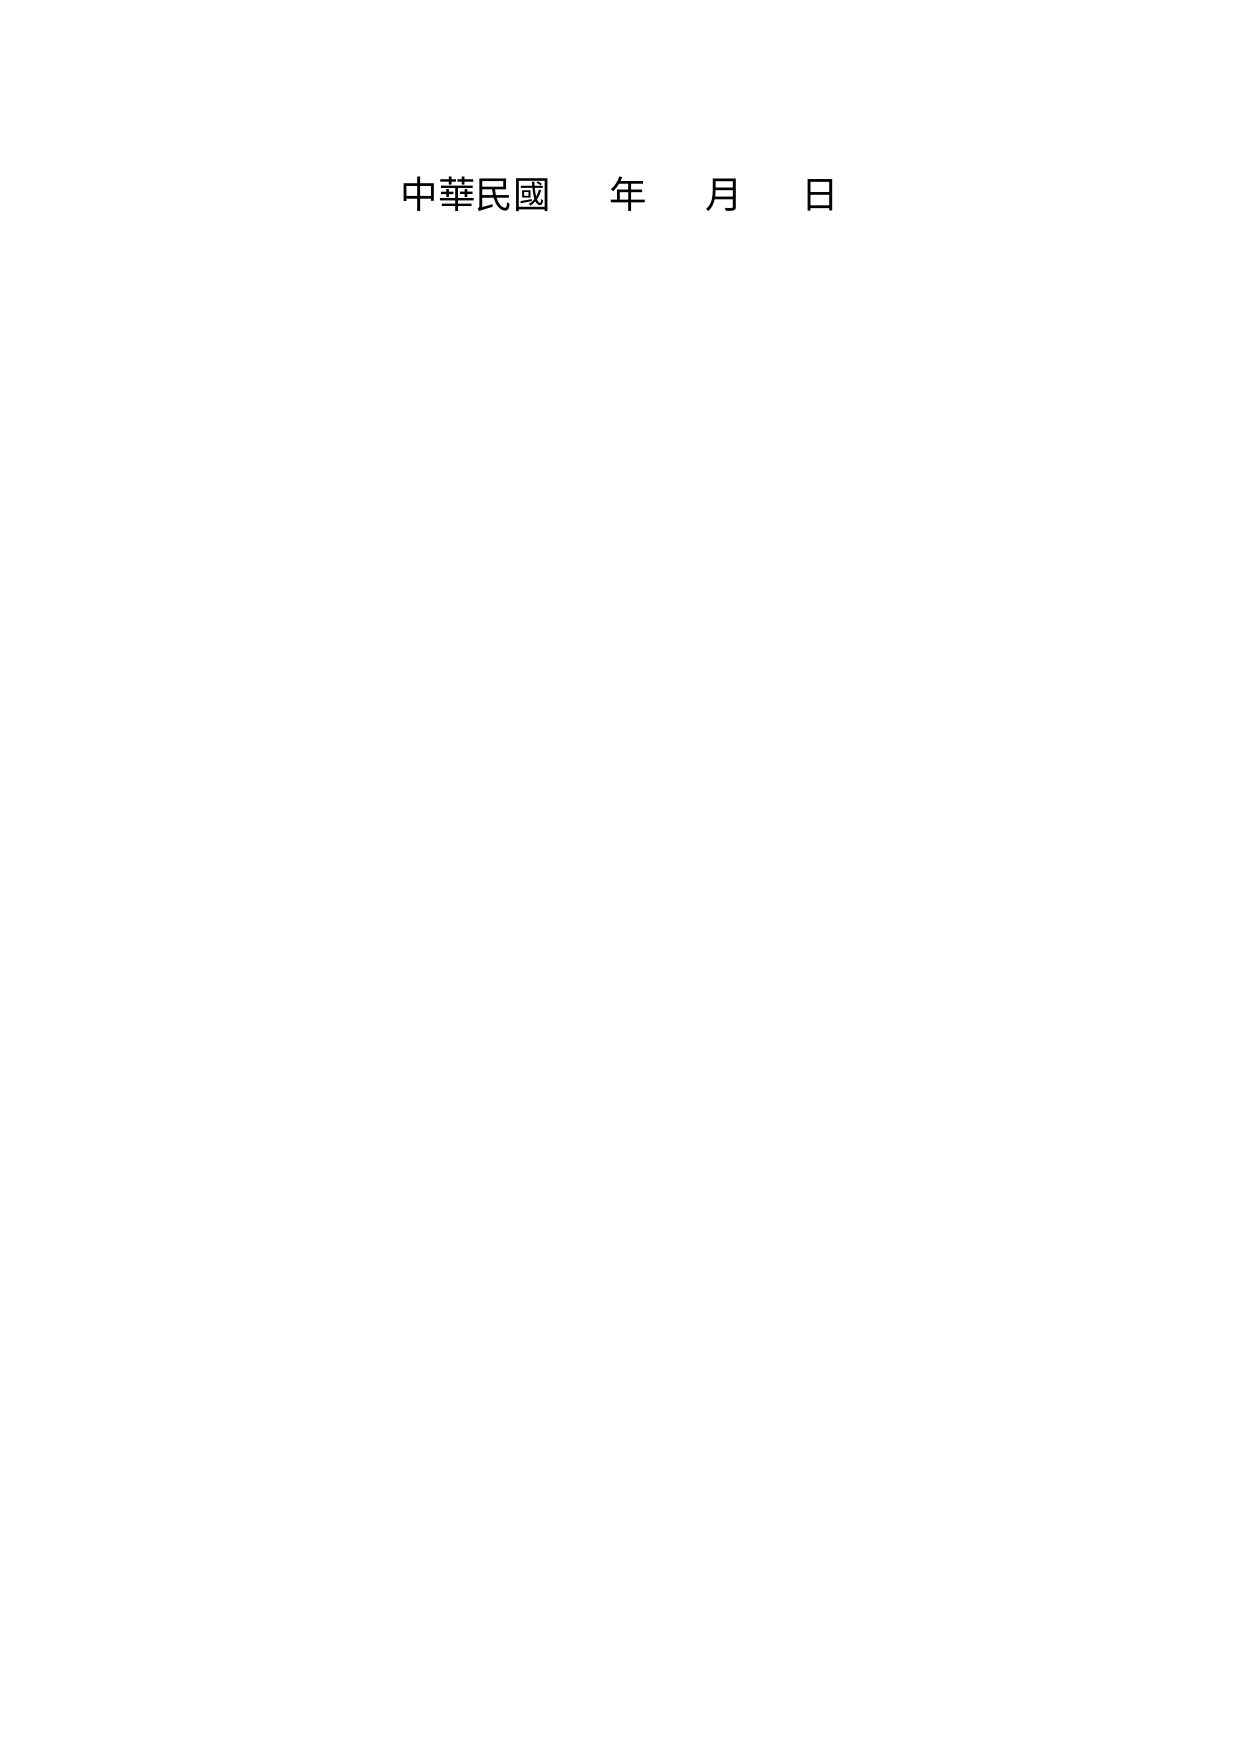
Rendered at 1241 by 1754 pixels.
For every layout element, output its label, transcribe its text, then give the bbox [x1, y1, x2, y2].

text 中華民國 年 月 日 [187, 158, 1053, 221]
